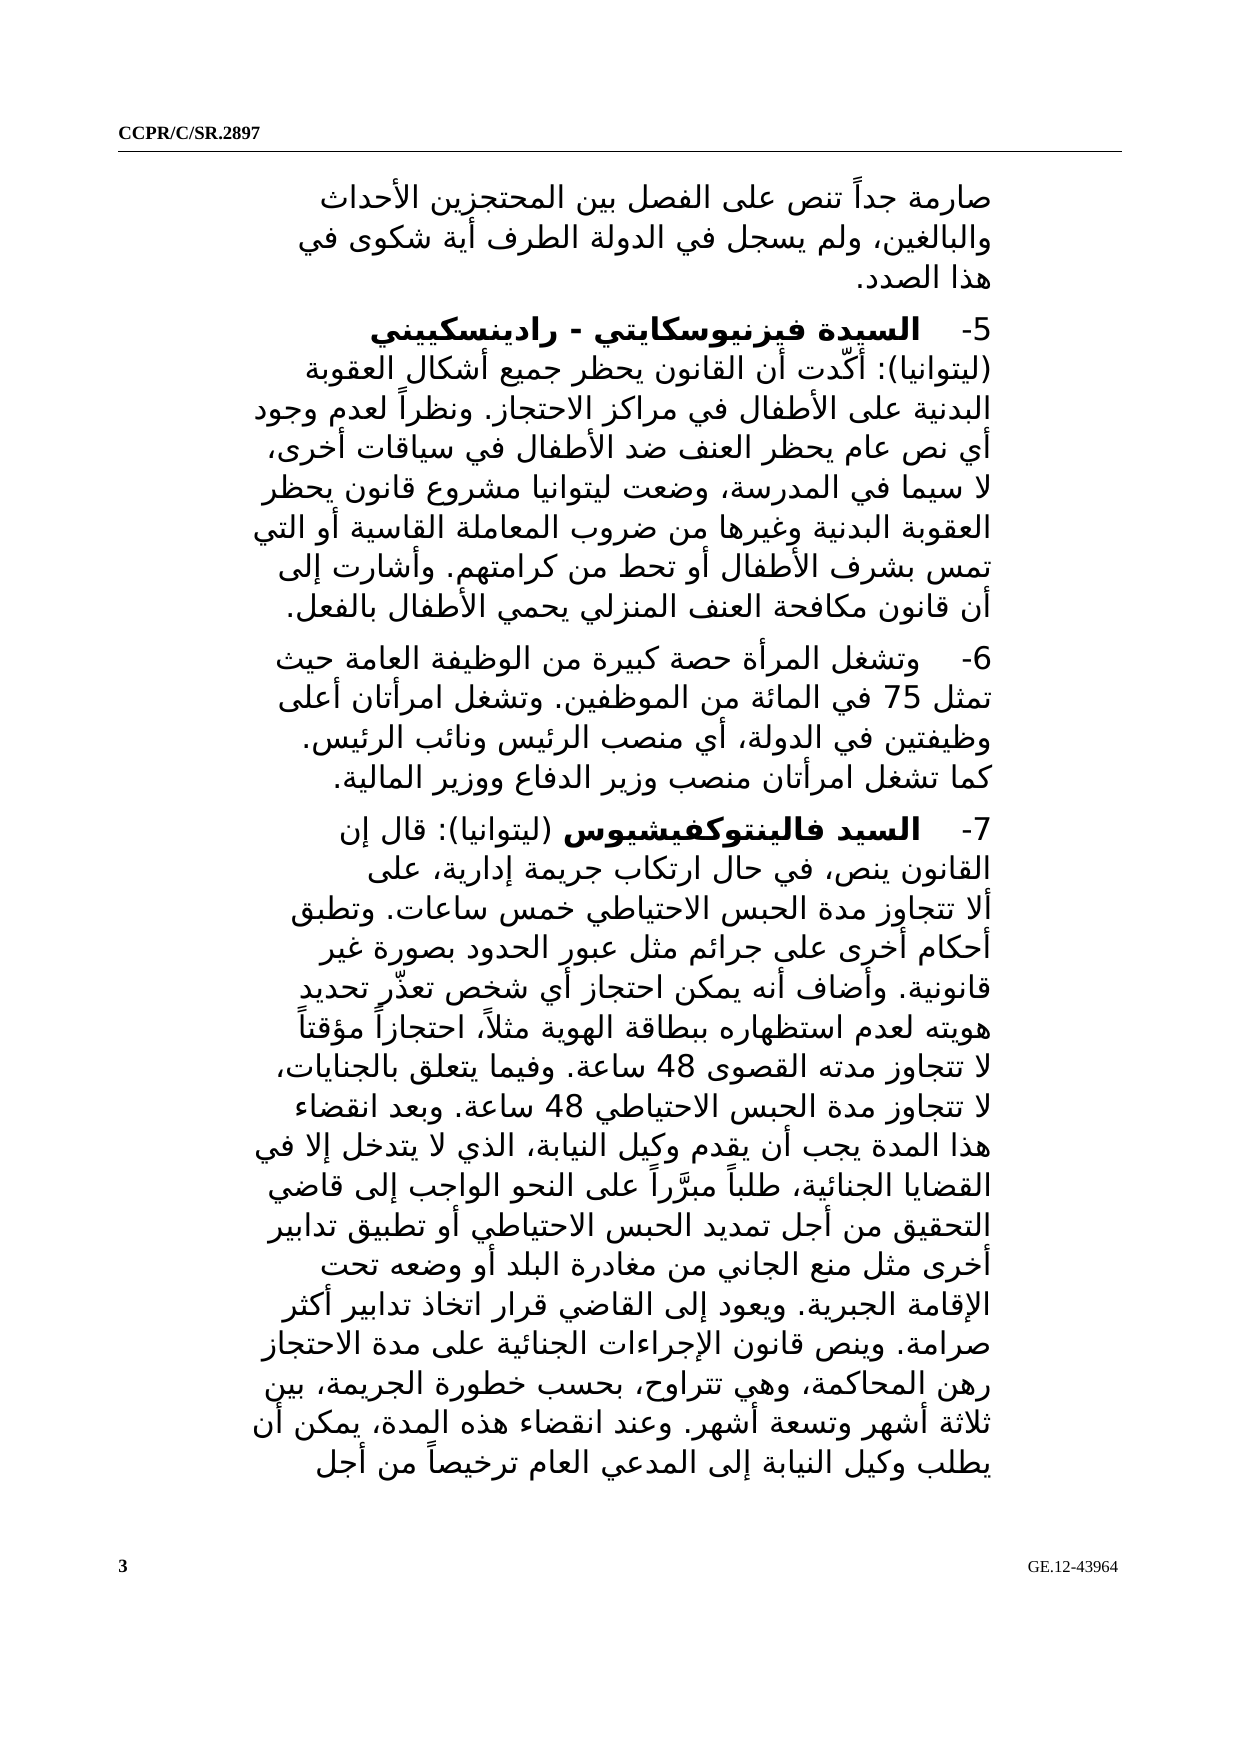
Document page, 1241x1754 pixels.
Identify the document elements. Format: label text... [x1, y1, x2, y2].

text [248, 808, 992, 1481]
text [248, 177, 992, 296]
text 5- السيدة فيزنيوسكايتي - رادينسكييني (ليتوانيا): أكّدت أن القانون يحظر جميع أشكال العقوبة البدنية على الأطفال في مراكز الاحتجاز. ونظراً لعدم وجود أي نص عام يحظر العنف ضد الأطفال في سياقات أخرى، لا سيما في المدرسة، وضعت ليتوانيا مشروع قانون يحظر العقوبة البدنية وغيرها من ضروب المعاملة القاسية أو التي تمس بشرف الأطفال أو تحط من كرامتهم. وأشارت إلى أن قانون مكافحة العنف المنزلي يحمي الأطفال بالفعل. [248, 308, 992, 625]
text 6- وتشغل المرأة حصة كبيرة من الوظيفة العامة حيث تمثل 75 في المائة من الموظفين. وتشغل امرأتان أعلى وظيفتين في الدولة، أي منصب الرئيس ونائب الرئيس. كما تشغل امرأتان منصب وزير الدفاع ووزير المالية. [248, 638, 992, 796]
